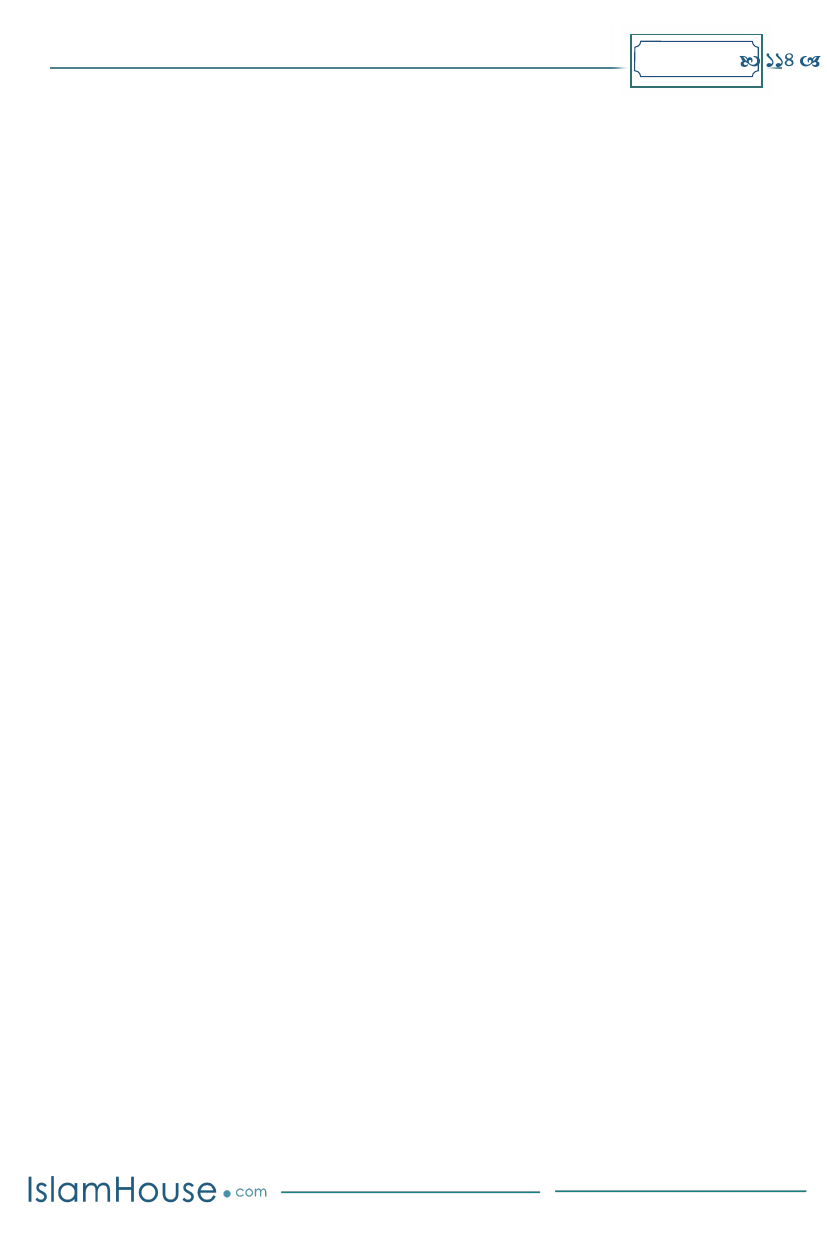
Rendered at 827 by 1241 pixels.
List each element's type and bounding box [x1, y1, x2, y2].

picture [20, 1171, 541, 1209]
picture [548, 1170, 807, 1208]
